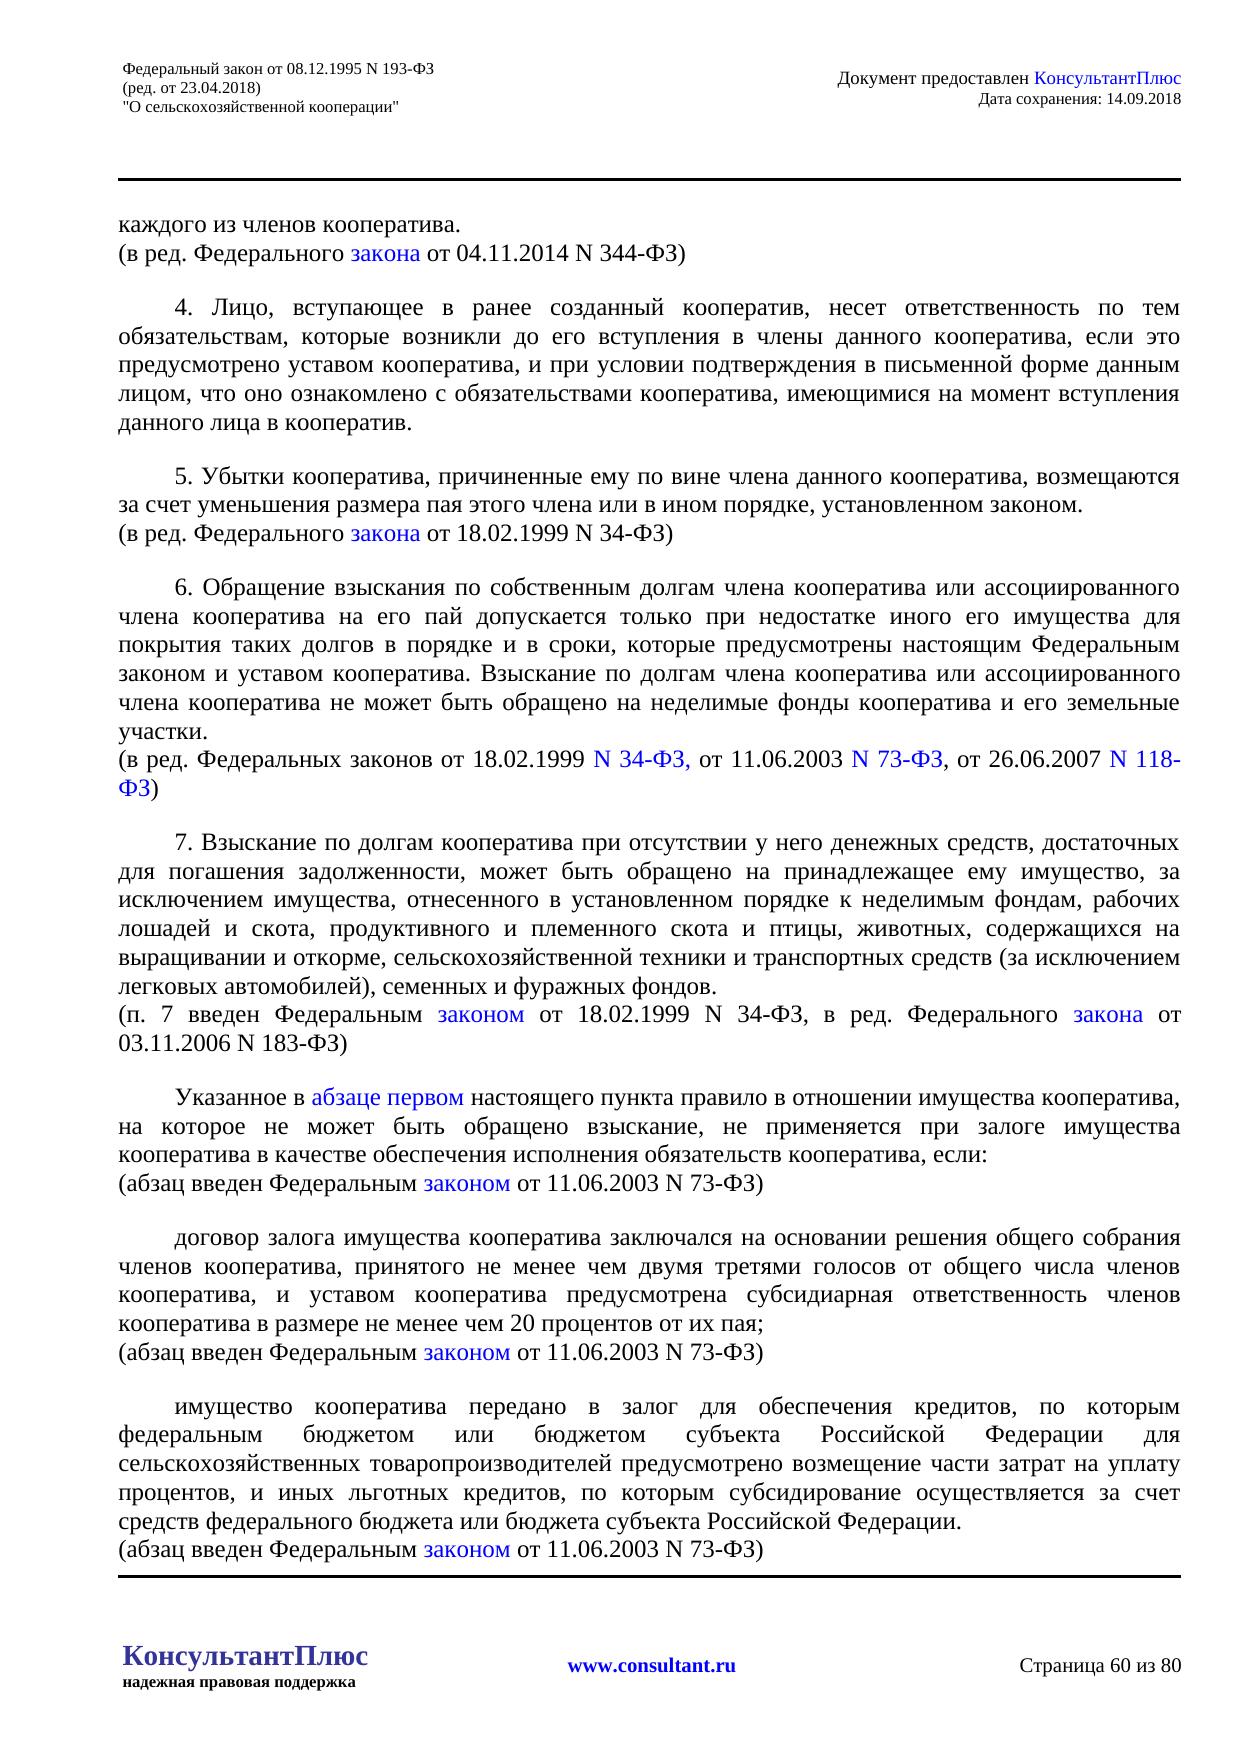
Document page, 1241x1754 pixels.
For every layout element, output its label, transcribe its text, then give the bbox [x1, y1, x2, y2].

text (п. 7 введен Федеральным законом от 18.02.1999 N 34-ФЗ, в ред. Федерального закона от 03.11.2006 N 183-ФЗ) [118, 999, 1181, 1057]
text Указанное в абзаце первом настоящего пункта правило в отношении имущества кооператива, на которое не может быть обращено взыскание, не применяется при залоге имущества кооператива в качестве обеспечения исполнения обязательств кооператива, если: [118, 1082, 1181, 1168]
text 5. Убытки кооператива, причиненные ему по вине члена данного кооператива, возмещаются за счет уменьшения размера пая этого члена или в ином порядке, установленном законом. [118, 461, 1181, 518]
text (в ред. Федерального закона от 18.02.1999 N 34-ФЗ) [118, 518, 1181, 547]
text 6. Обращение взыскания по собственным долгам члена кооператива или ассоциированного члена кооператива на его пай допускается только при недостатке иного его имущества для покрытия таких долгов в порядке и в сроки, которые предусмотрены настоящим Федеральным законом и уставом кооператива. Взыскание по долгам члена кооператива или ассоциированного члена кооператива не может быть обращено на неделимые фонды кооператива и его земельные участки. [118, 572, 1181, 744]
text (абзац введен Федеральным законом от 11.06.2003 N 73-ФЗ) [118, 1534, 1181, 1563]
text (в ред. Федеральных законов от 18.02.1999 N 34-ФЗ, от 11.06.2003 N 73-ФЗ, от 26.06.2007 N 118-ФЗ) [118, 744, 1181, 802]
text (абзац введен Федеральным законом от 11.06.2003 N 73-ФЗ) [118, 1337, 1181, 1366]
text 4. Лицо, вступающее в ранее созданный кооператив, несет ответственность по тем обязательствам, которые возникли до его вступления в члены данного кооператива, если это предусмотрено уставом кооператива, и при условии подтверждения в письменной форме данным лицом, что оно ознакомлено с обязательствами кооператива, имеющимися на момент вступления данного лица в кооператив. [118, 292, 1181, 436]
text (абзац введен Федеральным законом от 11.06.2003 N 73-ФЗ) [118, 1168, 1181, 1197]
text имущество кооператива передано в залог для обеспечения кредитов, по которым федеральным бюджетом или бюджетом субъекта Российской Федерации для сельскохозяйственных товаропроизводителей предусмотрено возмещение части затрат на уплату процентов, и иных льготных кредитов, по которым субсидирование осуществляется за счет средств федерального бюджета или бюджета субъекта Российской Федерации. [118, 1391, 1181, 1534]
text 7. Взыскание по долгам кооператива при отсутствии у него денежных средств, достаточных для погашения задолженности, может быть обращено на принадлежащее ему имущество, за исключением имущества, отнесенного в установленном порядке к неделимым фондам, рабочих лошадей и скота, продуктивного и племенного скота и птицы, животных, содержащихся на выращивании и откорме, сельскохозяйственной техники и транспортных средств (за исключением легковых автомобилей), семенных и фуражных фондов. [118, 827, 1181, 999]
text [118, 209, 1181, 238]
text (в ред. Федерального закона от 04.11.2014 N 344-ФЗ) [118, 238, 1181, 267]
text договор залога имущества кооператива заключался на основании решения общего собрания членов кооператива, принятого не менее чем двумя третями голосов от общего числа членов кооператива, и уставом кооператива предусмотрена субсидиарная ответственность членов кооператива в размере не менее чем 20 процентов от их пая; [118, 1222, 1181, 1337]
